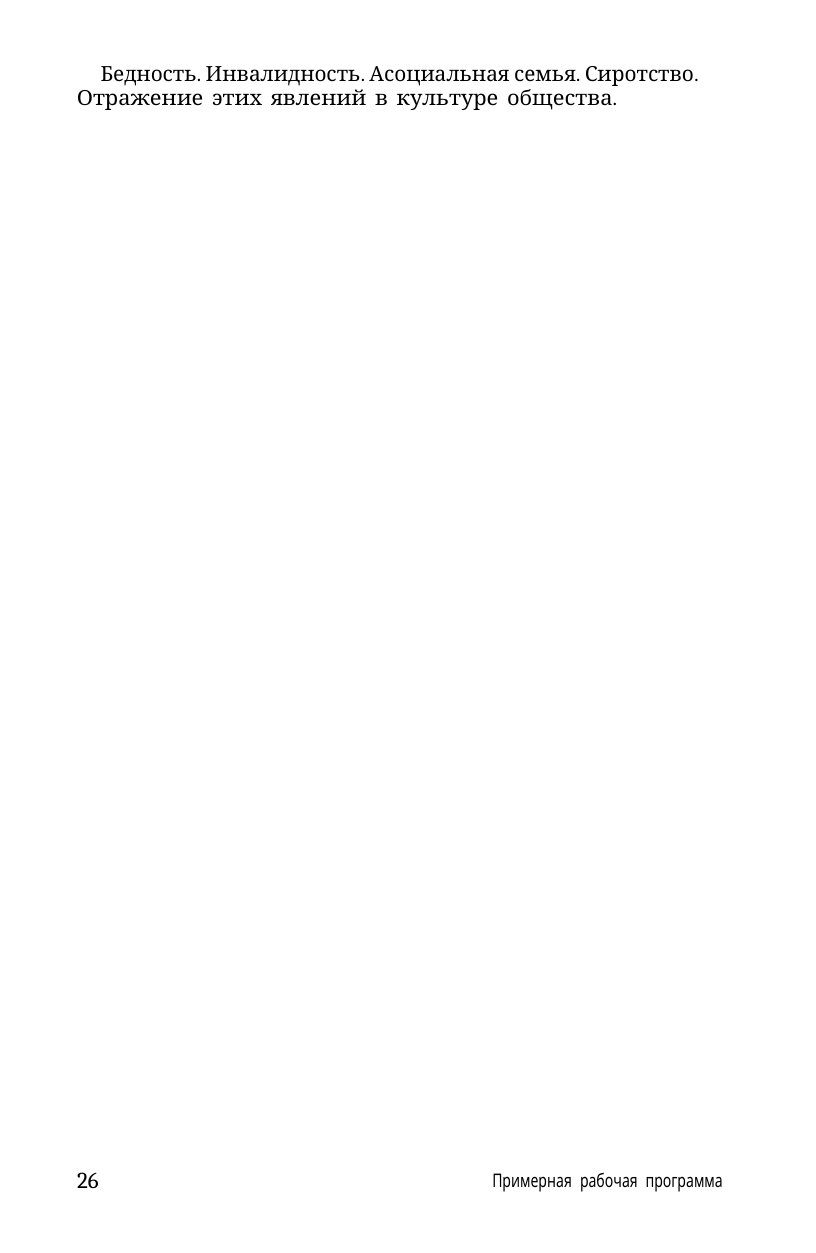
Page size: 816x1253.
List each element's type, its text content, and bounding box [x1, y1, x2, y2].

text Бедность. Инвалидность. Асоциальная семья. Сиротство. [100, 62, 751, 86]
text Отражение этих явлений в культуре общества. [77, 87, 751, 111]
